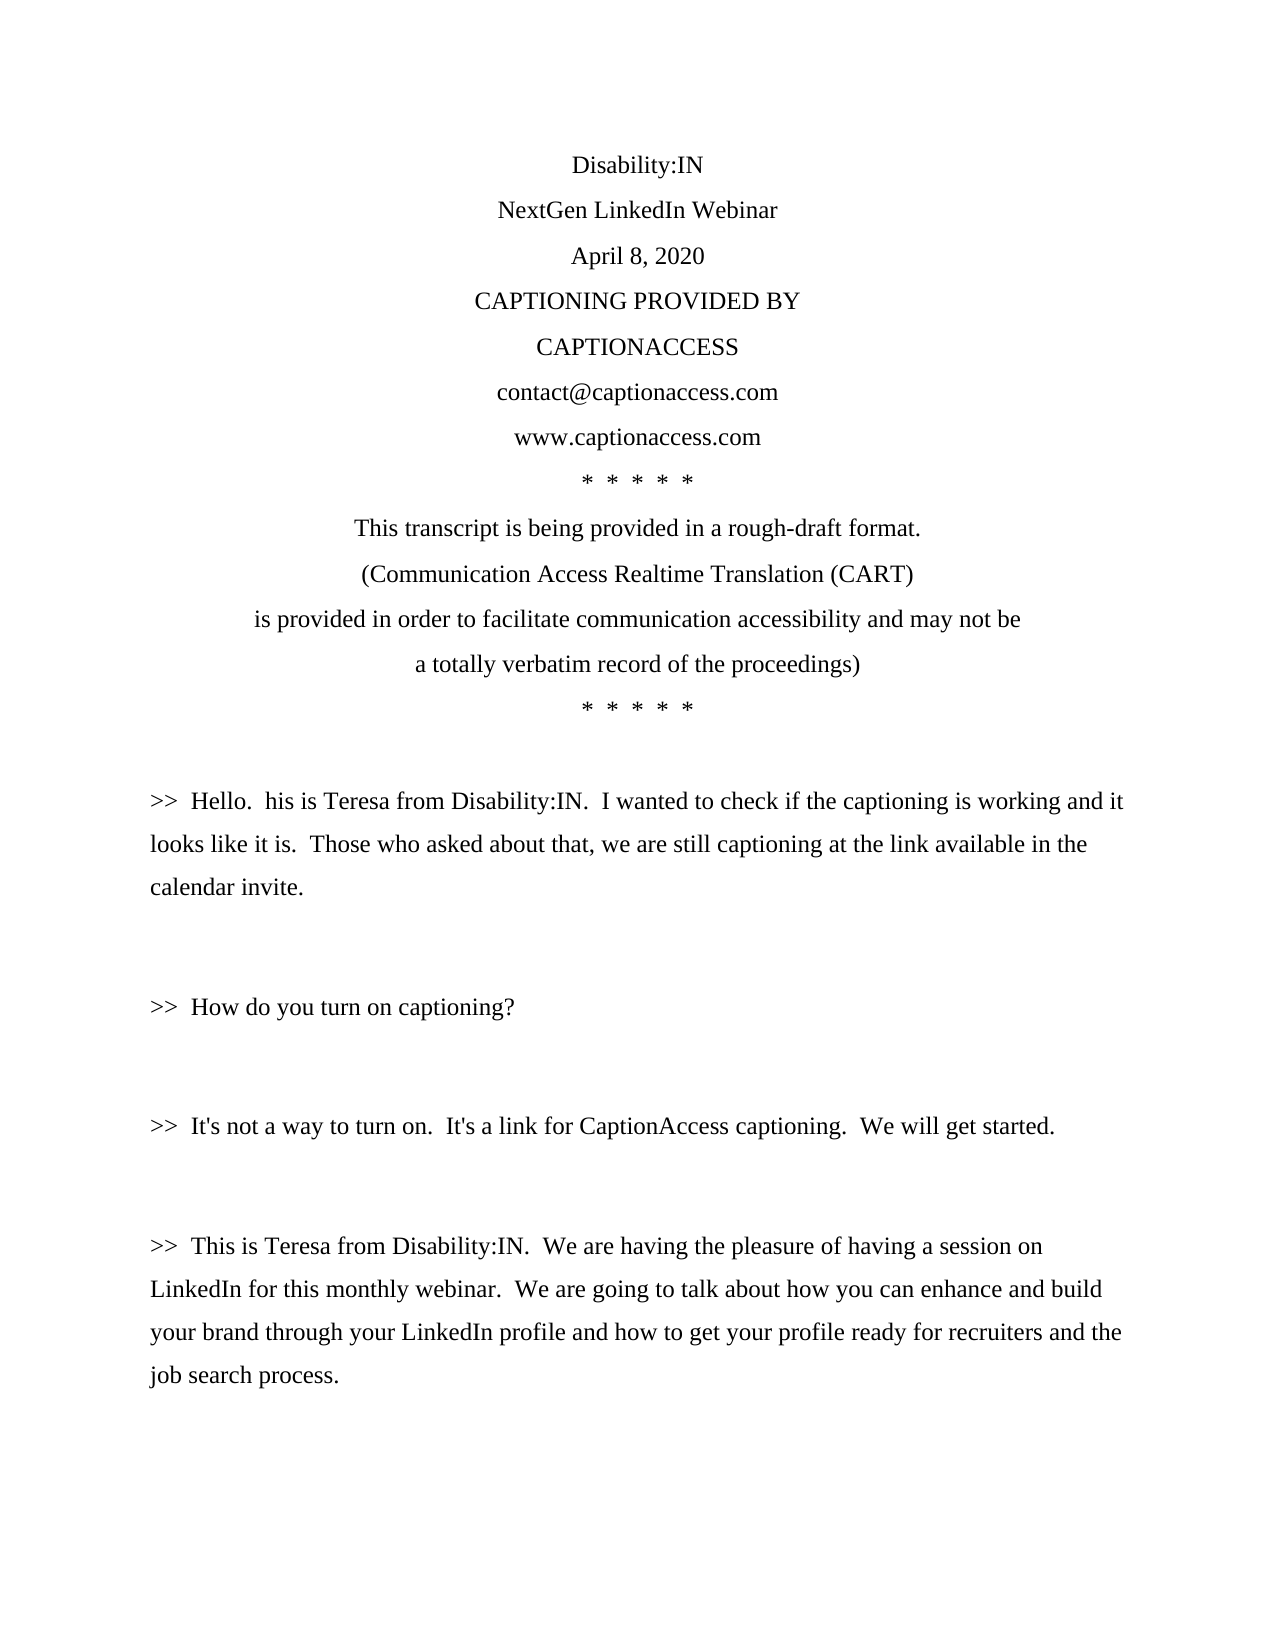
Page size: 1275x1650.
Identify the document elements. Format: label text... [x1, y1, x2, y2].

text is provided in order to facilitate communication accessibility and may not be [150, 604, 1125, 633]
text CAPTIONACCESS [150, 332, 1125, 360]
text contact@captionaccess.com [150, 377, 1125, 406]
text www.captionaccess.com [150, 422, 1125, 451]
text April 8, 2020 [150, 241, 1125, 269]
text NextGen LinkedIn Webinar [150, 195, 1125, 224]
text * * * * * [150, 468, 1125, 497]
text a totally verbatim record of the proceedings) [150, 649, 1125, 678]
text >> This is Teresa from Disability:IN. We are having the pleasure of having a session on LinkedIn for this monthly webinar. We are going to talk about how you can enhance and build your brand through your LinkedIn profile and how to get your profile ready for recruiters and the job search process. [150, 1231, 1125, 1389]
text CAPTIONING PROVIDED BY [150, 286, 1125, 315]
text >> How do you turn on captioning? [150, 992, 1125, 1020]
text * * * * * [150, 695, 1125, 724]
text Disability:IN [150, 150, 1125, 179]
text This transcript is being provided in a rough-draft format. [150, 513, 1125, 542]
text >> Hello. his is Teresa from Disability:IN. I wanted to check if the captioning is working and it looks like it is. Those who asked about that, we are still captioning at the link available in the calendar invite. [150, 786, 1125, 901]
text (Communication Access Realtime Translation (CART) [150, 559, 1125, 587]
text >> It's not a way to turn on. It's a link for CaptionAccess captioning. We will get started. [150, 1111, 1125, 1140]
